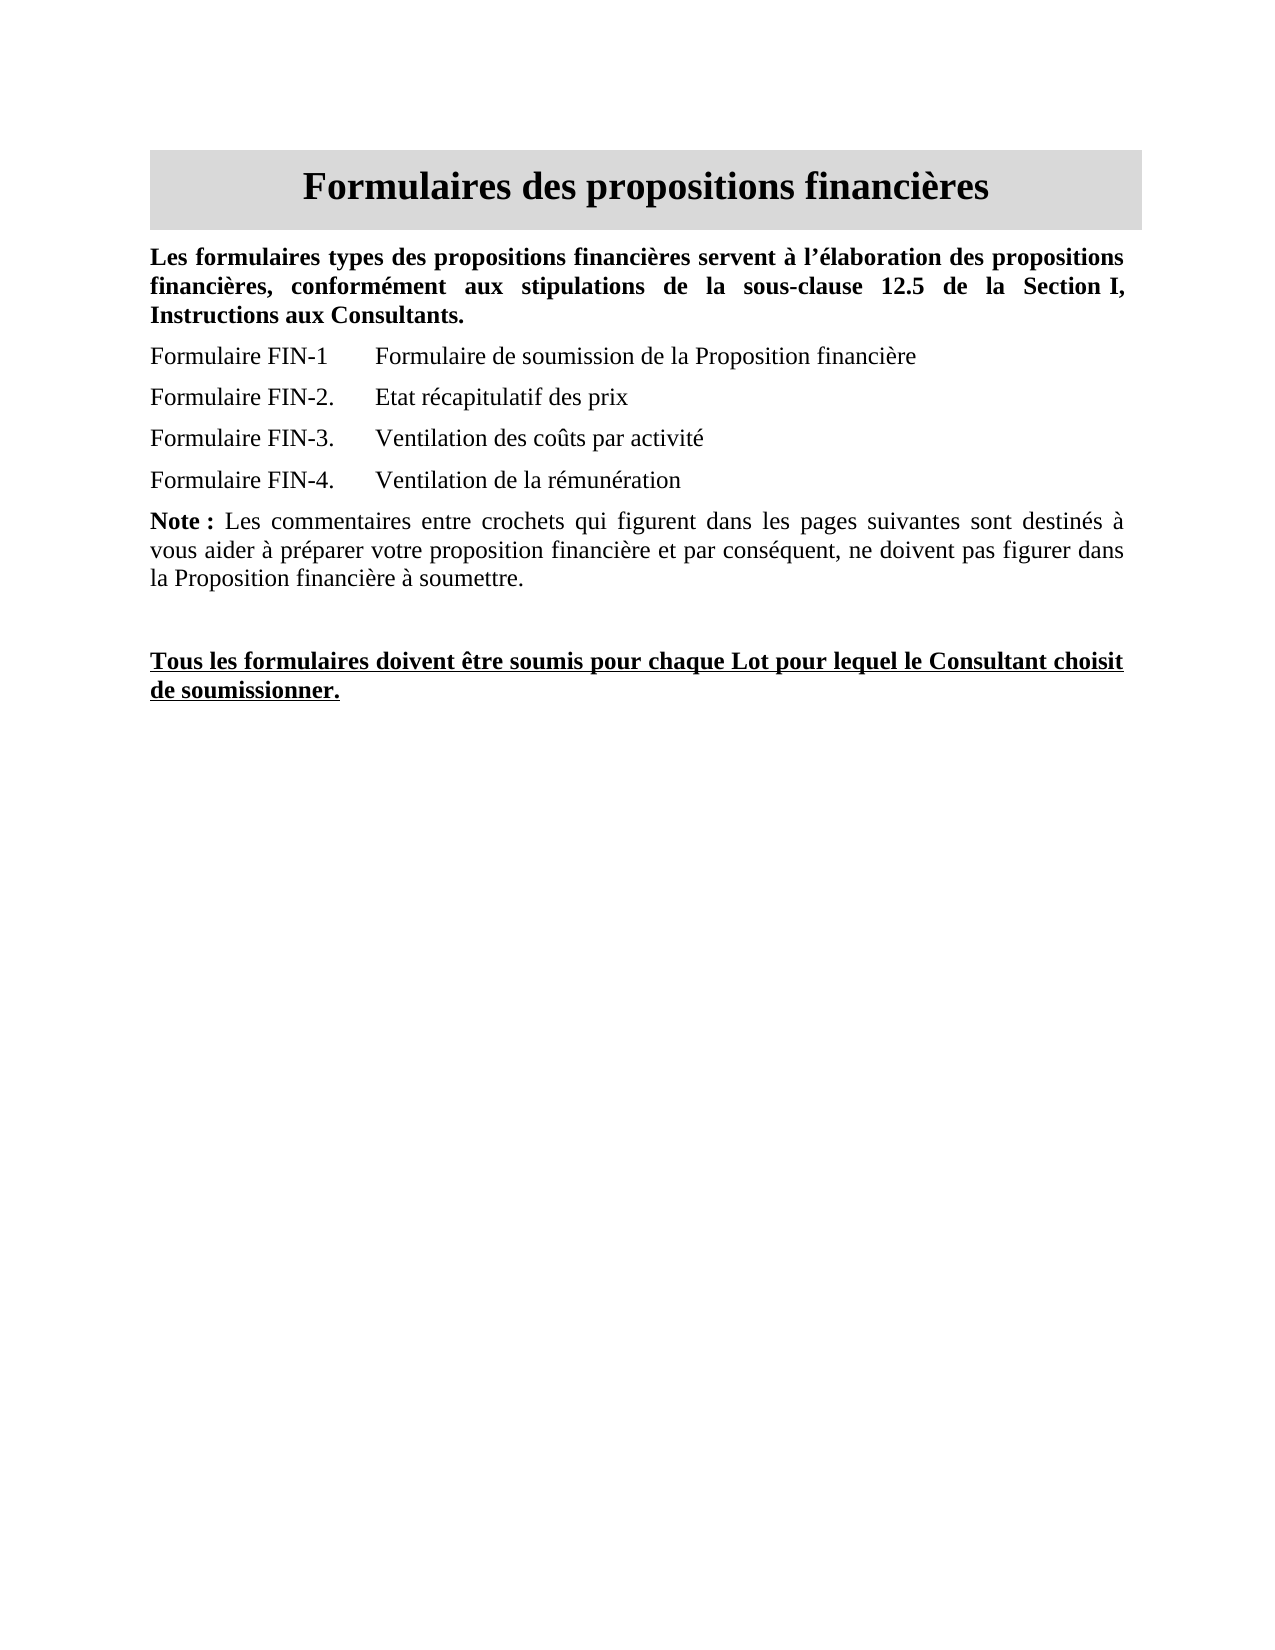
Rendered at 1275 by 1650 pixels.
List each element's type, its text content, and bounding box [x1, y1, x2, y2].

text Formulaire FIN-4. Ventilation de la rémunération [150, 465, 1125, 493]
text Formulaire FIN-3. Ventilation des coûts par activité [150, 423, 1125, 452]
text Les formulaires types des propositions financières servent à l’élaboration des propositions financières, conformément aux stipulations de la sous-clause 12.5 de la Section I, Instructions aux Consultants. [150, 242, 1125, 328]
text Tous les formulaires doivent être soumis pour chaque Lot pour lequel le Consultant choisit de soumissionner. [150, 646, 1125, 703]
text Formulaire FIN-1 Formulaire de soumission de la Proposition financière [150, 341, 1125, 370]
text Formulaire FIN-2. Etat récapitulatif des prix [150, 382, 1125, 411]
text Note : Les commentaires entre crochets qui figurent dans les pages suivantes sont destinés à vous aider à préparer votre proposition financière et par conséquent, ne doivent pas figurer dans la Proposition financière à soumettre. [150, 506, 1125, 592]
table_header Formulaires des propositions financières [150, 150, 1142, 230]
